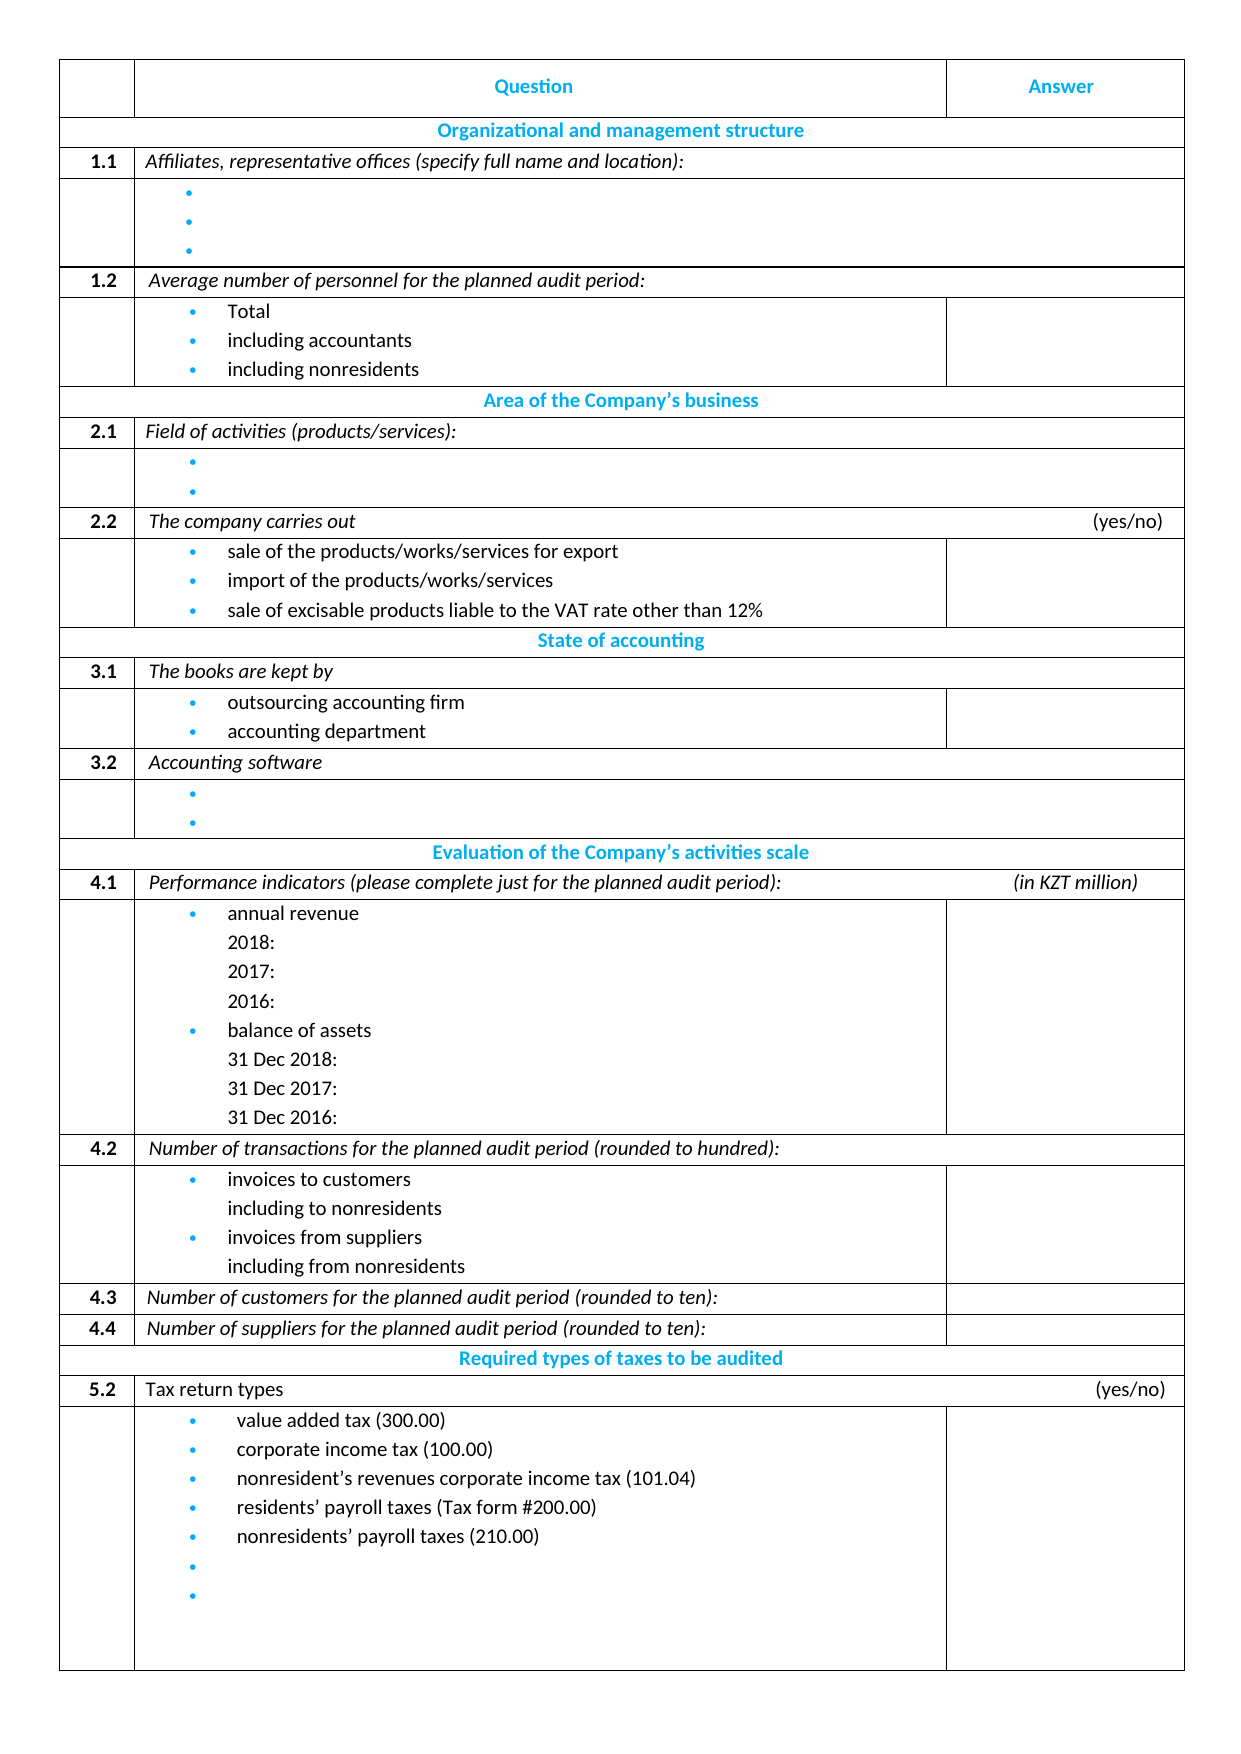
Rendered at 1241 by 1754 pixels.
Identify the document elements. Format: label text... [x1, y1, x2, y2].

table_cell Total including accountants including nonresidents [135, 298, 946, 386]
table_cell 3.1 [60, 658, 134, 688]
table_header Question [135, 60, 946, 117]
table_cell Organizational and management structure [60, 118, 1184, 147]
table_header [60, 60, 134, 117]
table_cell annual revenue 2018: 2017: 2016: balance of assets 31 Dec 2018: 31 Dec 2017: 31 Dec 2016: [135, 900, 946, 1134]
table_cell [947, 1166, 1184, 1283]
table_cell Evaluation of the Company’s activities scale [60, 839, 1184, 868]
table_cell 1.1 [60, 148, 134, 178]
table_cell 4.1 [60, 870, 134, 899]
table_cell 1.2 [60, 268, 134, 297]
table_cell [947, 1315, 1184, 1344]
table_cell 3.2 [60, 749, 134, 779]
table_cell Area of the Company’s business [60, 387, 1184, 417]
table_cell Accounting software [135, 749, 1184, 779]
table_cell [60, 298, 134, 386]
table_cell [60, 900, 134, 1134]
table_cell 4.3 [60, 1284, 134, 1314]
table_cell [1064, 298, 1184, 386]
table_cell [60, 689, 134, 748]
table_cell 4.2 [60, 1135, 134, 1165]
table_cell [135, 179, 1184, 266]
table_cell [135, 780, 1184, 838]
table_cell [60, 780, 134, 838]
table_cell Performance indicators (please complete just for the planned audit period): (in KZT million) [135, 870, 1184, 899]
table_cell [947, 1284, 1184, 1314]
table_cell State of accounting [60, 628, 1184, 657]
table_cell The company carries out (yes/no) [135, 508, 1184, 537]
table_cell Affiliates, representative offices (specify full name and location): [135, 148, 1184, 178]
table_cell 2.1 [60, 418, 134, 448]
table_cell [60, 1166, 134, 1283]
table_cell 4.4 [60, 1315, 134, 1344]
table_cell Average number of personnel for the planned audit period: [135, 268, 1184, 297]
table_cell [947, 1407, 1184, 1670]
table_header Answer [947, 60, 1184, 117]
table_cell [135, 449, 1184, 507]
table_cell [60, 1407, 134, 1670]
table_cell value added tax (300.00) corporate income tax (100.00) nonresident’s revenues corporate income tax (101.04) residents’ payroll taxes (Tax form #200.00) nonresidents’ payroll taxes (210.00) [135, 1407, 946, 1670]
table_cell Number of transactions for the planned audit period (rounded to hundred): [135, 1135, 1184, 1165]
table_cell outsourcing accounting firm accounting department [135, 689, 946, 748]
table_cell [947, 900, 1184, 1134]
table_cell sale of the products/works/services for export import of the products/works/services sale of excisable products liable to the VAT rate other than 12% [135, 539, 946, 627]
table_cell [60, 539, 134, 627]
table_cell 5.2 [60, 1376, 134, 1406]
table_cell [947, 539, 1184, 627]
table_cell Tax return types (yes/no) [135, 1376, 1184, 1406]
table_cell Required types of taxes to be audited [60, 1346, 1184, 1375]
table_cell invoices to customers including to nonresidents invoices from suppliers including from nonresidents [135, 1166, 946, 1283]
table_cell [60, 449, 134, 507]
table_cell Field of activities (products/services): [135, 418, 1184, 448]
table_cell Number of suppliers for the planned audit period (rounded to ten): [135, 1315, 946, 1344]
table_cell The books are kept by [135, 658, 1184, 688]
table_cell Number of customers for the planned audit period (rounded to ten): [135, 1284, 946, 1314]
table_cell [60, 179, 134, 266]
table_cell 2.2 [60, 508, 134, 537]
table_cell [947, 298, 1064, 386]
table_cell [947, 689, 1184, 748]
